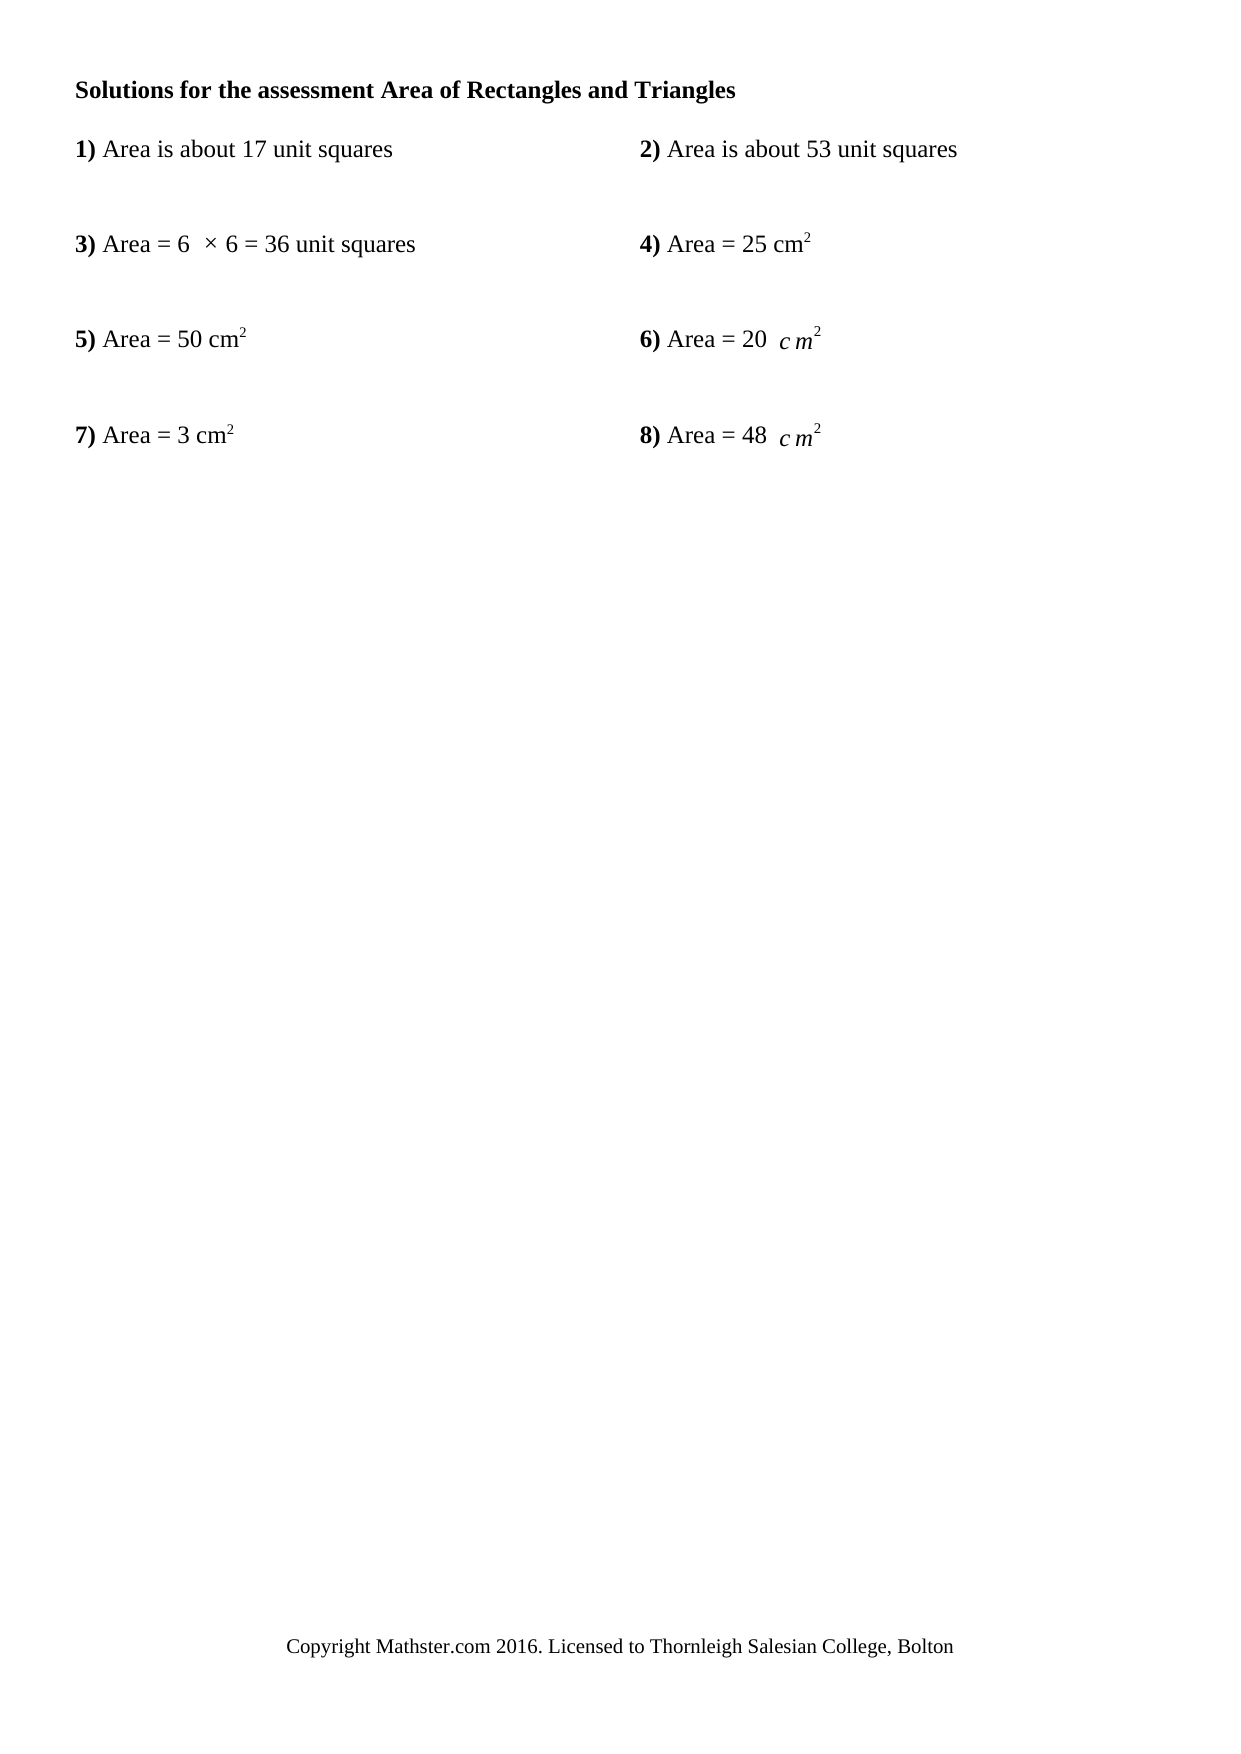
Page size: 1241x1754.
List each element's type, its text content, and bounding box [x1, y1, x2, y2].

table_cell 6) Area = 20 [638, 321, 1164, 418]
table_cell 4) Area = 25 cm2 [638, 227, 1164, 321]
text Solutions for the assessment Area of Rectangles and Triangles [75, 75, 1165, 104]
table_header 2) Area is about 53 unit squares [638, 133, 1164, 227]
table_cell 7) Area = 3 cm2 [74, 418, 638, 514]
table_cell 3) Area = 6 6 = 36 unit squares [74, 227, 638, 321]
table_cell 5) Area = 50 cm2 [74, 321, 638, 418]
table_cell 8) Area = 48 [638, 418, 1164, 514]
table_header 1) Area is about 17 unit squares [74, 133, 638, 227]
